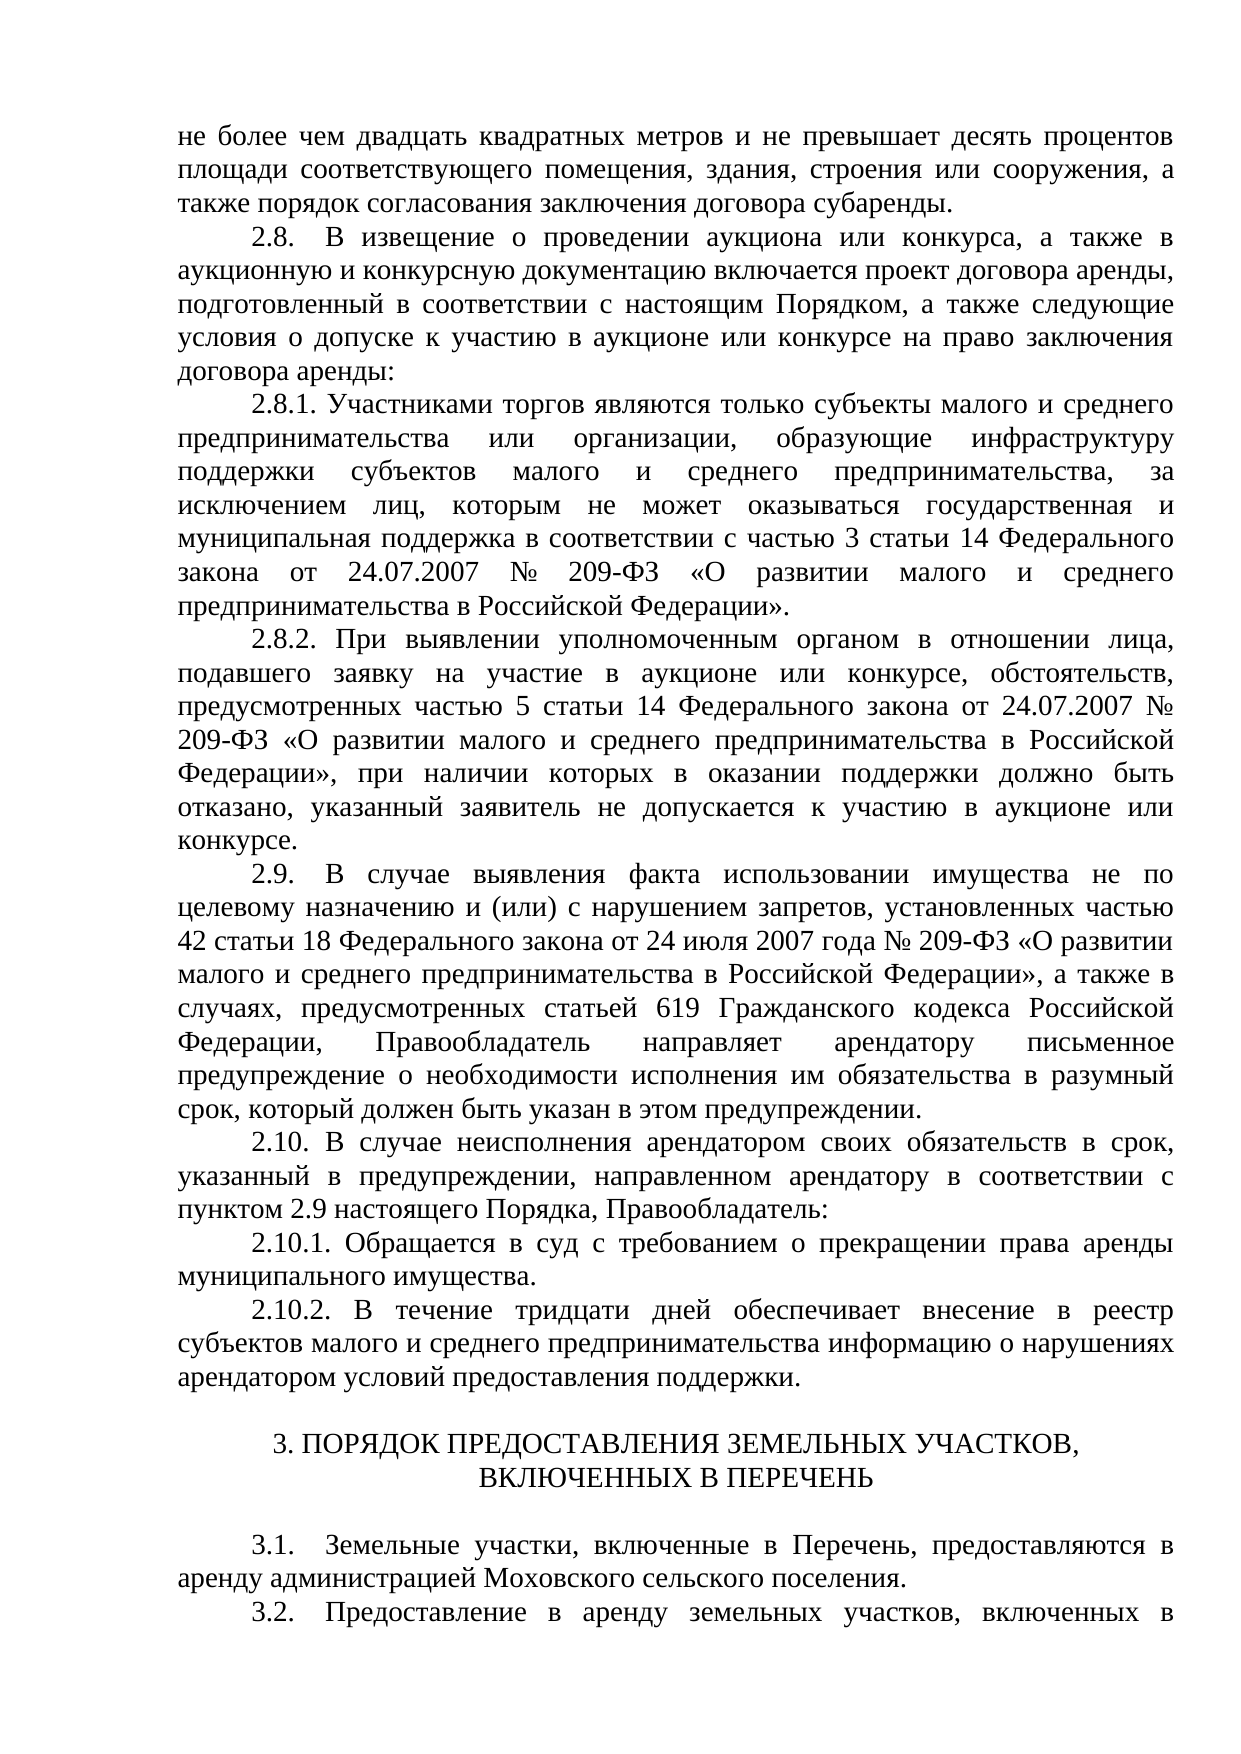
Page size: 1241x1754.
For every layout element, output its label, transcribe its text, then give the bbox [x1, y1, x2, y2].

text 2.10.1. Обращается в суд с требованием о прекращении права аренды муниципального имущества. [177, 1225, 1175, 1292]
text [177, 1594, 1175, 1627]
text 2.10. В случае неисполнения арендатором своих обязательств в срок, указанный в предупреждении, направленном арендатору в соответствии с пунктом 2.9 настоящего Порядка, Правообладатель: [177, 1124, 1175, 1225]
text 2.8.2. При выявлении уполномоченным органом в отношении лица, подавшего заявку на участие в аукционе или конкурсе, обстоятельств, предусмотренных частью 5 статьи 14 Федерального закона от 24.07.2007 № 209-ФЗ «О развитии малого и среднего предпринимательства в Российской Федерации», при наличии которых в оказании поддержки должно быть отказано, указанный заявитель не допускается к участию в аукционе или конкурсе. [177, 621, 1175, 856]
text 3. ПОРЯДОК ПРЕДОСТАВЛЕНИЯ ЗЕМЕЛЬНЫХ УЧАСТКОВ, ВКЛЮЧЕННЫХ В ПЕРЕЧЕНЬ [177, 1426, 1175, 1493]
text 2.9. В случае выявления факта использовании имущества не по целевому назначению и (или) с нарушением запретов, установленных частью 42 статьи 18 Федерального закона от 24 июля 2007 года № 209-ФЗ «О развитии малого и среднего предпринимательства в Российской Федерации», а также в случаях, предусмотренных статьей 619 Гражданского кодекса Российской Федерации, Правообладатель направляет арендатору письменное предупреждение о необходимости исполнения им обязательства в разумный срок, который должен быть указан в этом предупреждении. [177, 856, 1175, 1124]
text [177, 118, 1175, 219]
text 2.8. В извещение о проведении аукциона или конкурса, а также в аукционную и конкурсную документацию включается проект договора аренды, подготовленный в соответствии с настоящим Порядком, а также следующие условия о допуске к участию в аукционе или конкурсе на право заключения договора аренды: [177, 219, 1175, 386]
text 2.8.1. Участниками торгов являются только субъекты малого и среднего предпринимательства или организации, образующие инфраструктуру поддержки субъектов малого и среднего предпринимательства, за исключением лиц, которым не может оказываться государственная и муниципальная поддержка в соответствии с частью 3 статьи 14 Федерального закона от 24.07.2007 № 209-ФЗ «О развитии малого и среднего предпринимательства в Российской Федерации». [177, 386, 1175, 621]
text 2.10.2. В течение тридцати дней обеспечивает внесение в реестр субъектов малого и среднего предпринимательства информацию о нарушениях арендатором условий предоставления поддержки. [177, 1292, 1175, 1393]
text 3.1. Земельные участки, включенные в Перечень, предоставляются в аренду администрацией Моховского сельского поселения. [177, 1527, 1175, 1594]
